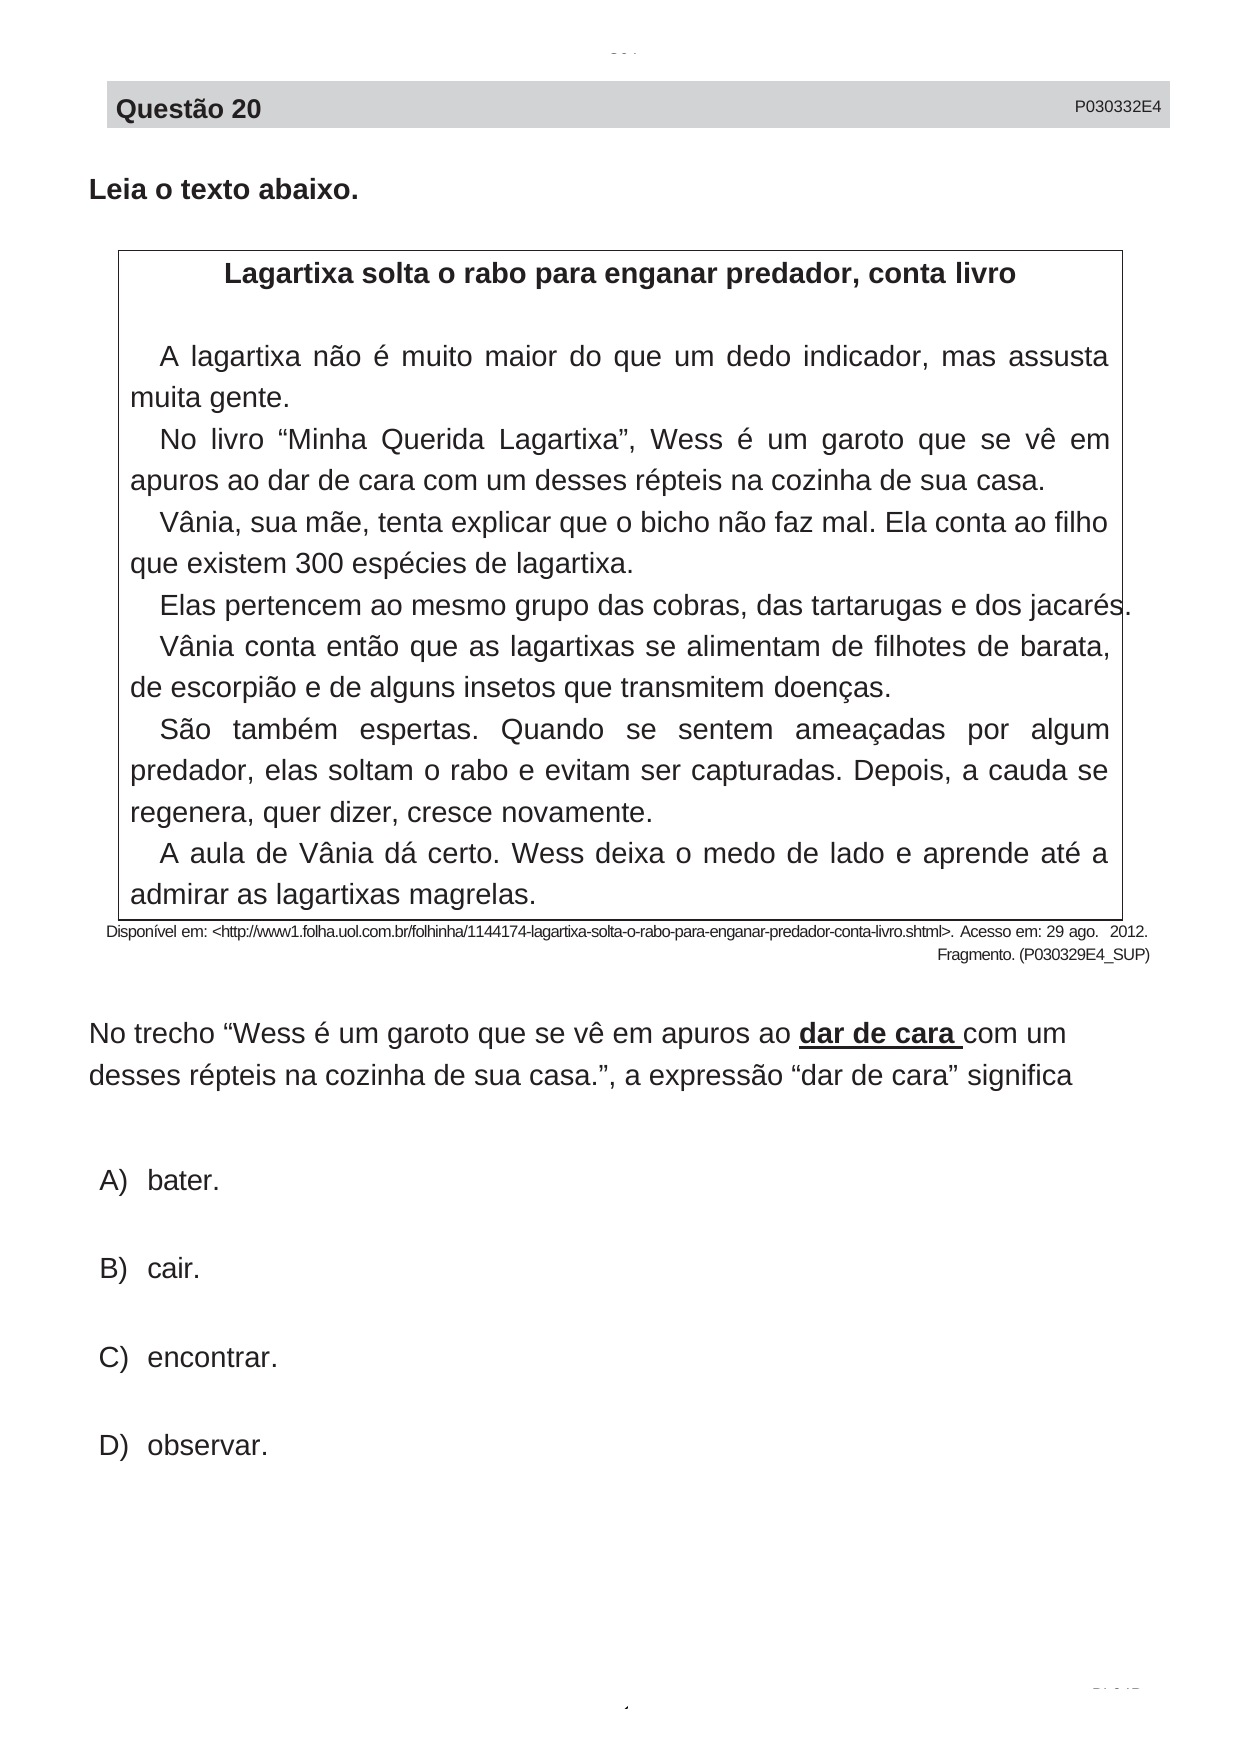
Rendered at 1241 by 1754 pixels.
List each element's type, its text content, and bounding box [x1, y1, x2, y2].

text Lagartixa solta o rabo para enganar predador, conta livro [95, 256, 1145, 289]
list encontrar. [98, 1339, 1163, 1373]
list bater. [99, 1162, 1163, 1196]
subtitle Leia o texto abaixo. [88, 172, 1152, 206]
text No trecho “Wess é um garoto que se vê em apuros ao dar de cara com um desses répteis na cozinha de sua casa.”, a expressão “dar de cara” significa [88, 1016, 1152, 1091]
list observar. [98, 1428, 1163, 1462]
text A lagartixa não é muito maior do que um dedo indicador, mas assusta muita gente. [130, 339, 1111, 414]
list cair. [99, 1251, 1163, 1284]
text Disponível em: <http://www1.folha.uol.com.br/folhinha/1144174-lagartixa-solta-o-rabo-para-enganar-predador-conta-livro.shtml>. Acesso em: 29 ago. 2012. [106, 922, 1152, 941]
text A aula de Vânia dá certo. Wess deixa o medo de lado e aprende até a admirar as lagartixas magrelas. [130, 836, 1111, 911]
text Vânia conta então que as lagartixas se alimentam de filhotes de barata, de escorpião e de alguns insetos que transmitem doenças. [130, 629, 1111, 704]
text Elas pertencem ao mesmo grupo das cobras, das tartarugas e dos jacarés. [159, 588, 1152, 621]
text Fragmento. (P030329E4_SUP) [77, 945, 1151, 964]
text São também espertas. Quando se sentem ameaçadas por algum predador, elas soltam o rabo e evitam ser capturadas. Depois, a cauda se regenera, quer dizer, cresce novamente. [130, 712, 1111, 828]
text No livro “Minha Querida Lagartixa”, Wess é um garoto que se vê em apuros ao dar de cara com um desses répteis na cozinha de sua casa. [130, 422, 1111, 497]
text Vânia, sua mãe, tenta explicar que o bicho não faz mal. Ela conta ao filho que existem 300 espécies de lagartixa. [130, 505, 1111, 579]
